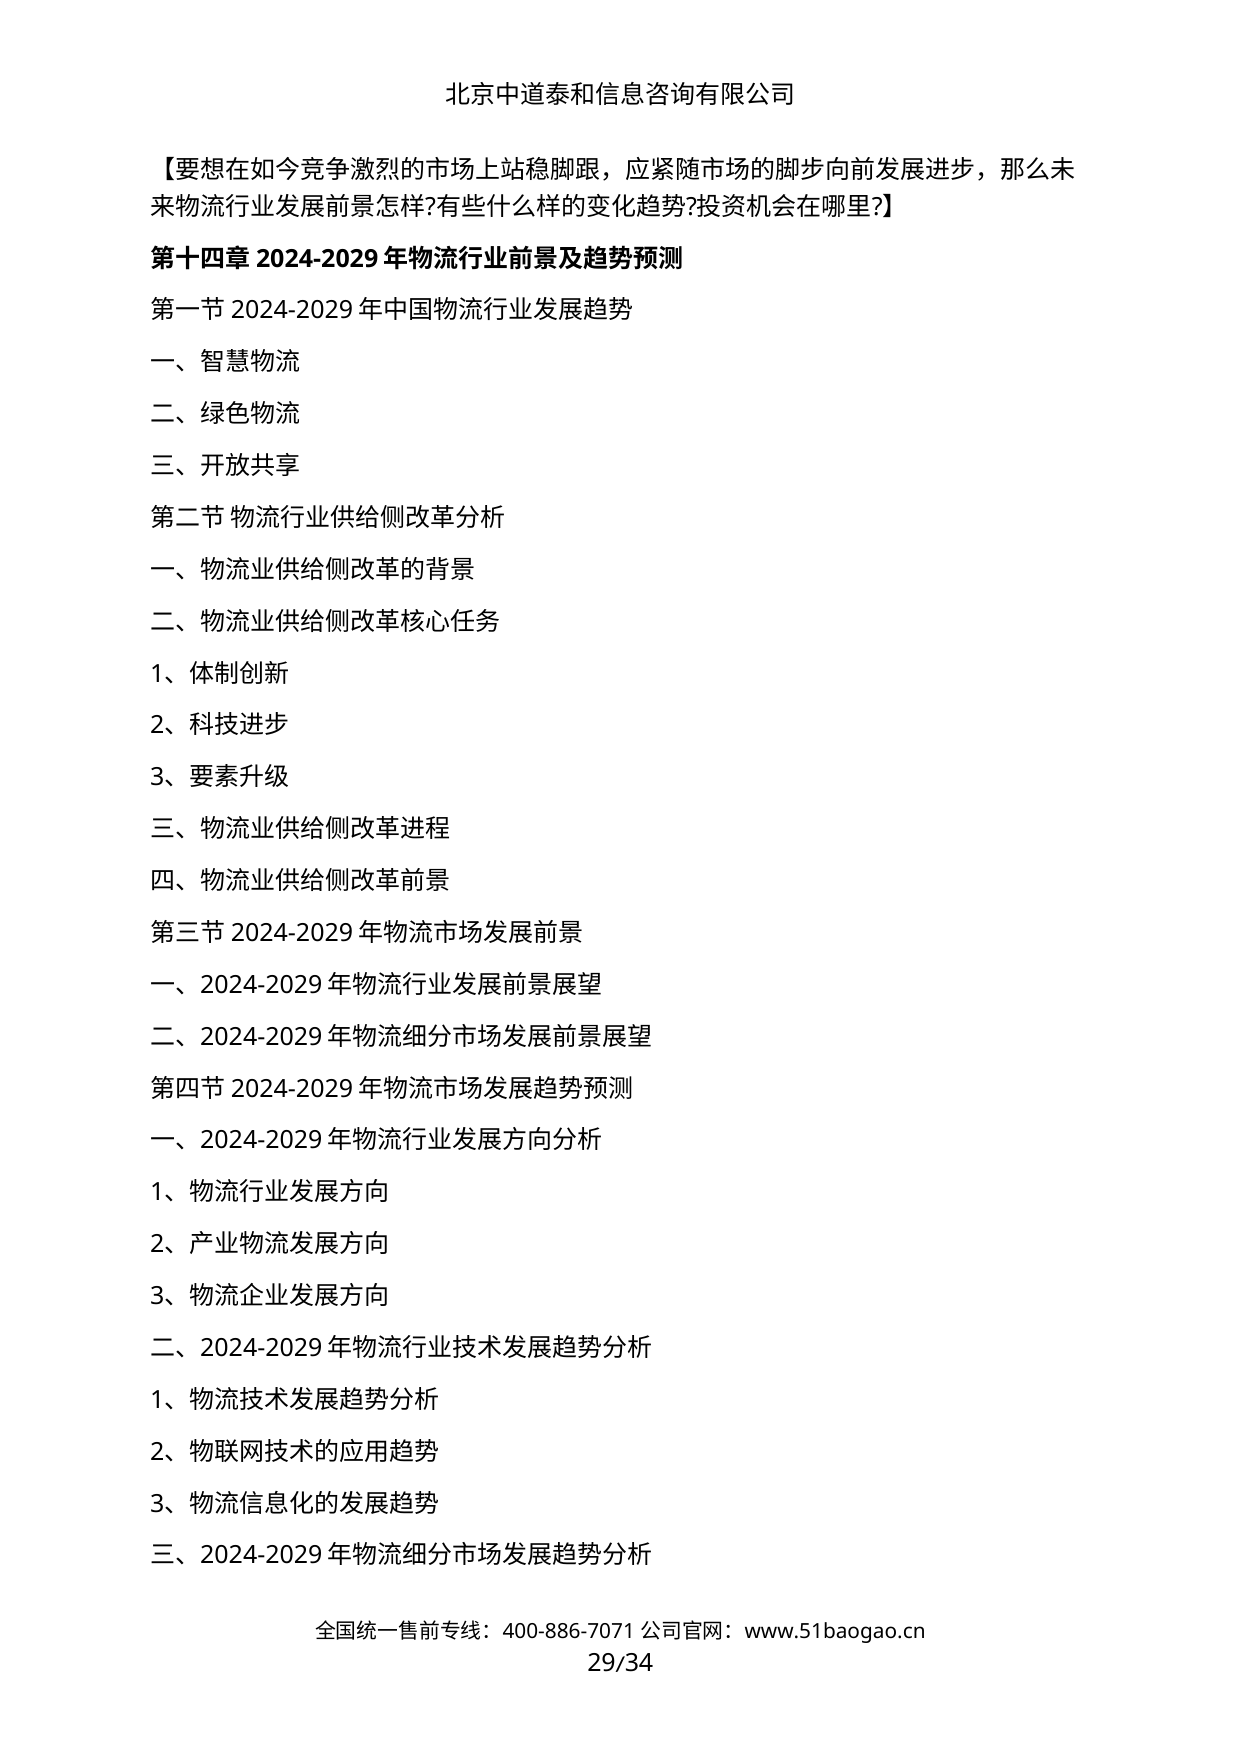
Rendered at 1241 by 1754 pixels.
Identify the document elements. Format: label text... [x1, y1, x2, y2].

text 第四节 2024-2029年物流市场发展趋势预测 [150, 1068, 1090, 1104]
text 三、物流业供给侧改革进程 [150, 809, 1090, 845]
text 2、物联网技术的应用趋势 [150, 1431, 1090, 1467]
text 第一节 2024-2029年中国物流行业发展趋势 [150, 290, 1090, 326]
text 四、物流业供给侧改革前景 [150, 861, 1090, 897]
text 二、绿色物流 [150, 394, 1090, 430]
text 一、2024-2029年物流行业发展前景展望 [150, 964, 1090, 1001]
text 2、产业物流发展方向 [150, 1224, 1090, 1260]
text 3、物流信息化的发展趋势 [150, 1483, 1090, 1519]
text 第二节 物流行业供给侧改革分析 [150, 497, 1090, 534]
text 二、2024-2029年物流细分市场发展前景展望 [150, 1016, 1090, 1052]
text 1、体制创新 [150, 653, 1090, 689]
text 3、物流企业发展方向 [150, 1276, 1090, 1312]
text 【要想在如今竞争激烈的市场上站稳脚跟，应紧随市场的脚步向前发展进步，那么未来物流行业发展前景怎样?有些什么样的变化趋势?投资机会在哪里?】 [150, 150, 1090, 222]
text 3、要素升级 [150, 757, 1090, 793]
text 三、开放共享 [150, 446, 1090, 482]
text 一、物流业供给侧改革的背景 [150, 549, 1090, 586]
text 一、智慧物流 [150, 342, 1090, 378]
text 2、科技进步 [150, 705, 1090, 741]
text 1、物流行业发展方向 [150, 1172, 1090, 1208]
text 二、物流业供给侧改革核心任务 [150, 601, 1090, 637]
text 第十四章 2024-2029年物流行业前景及趋势预测 [150, 238, 1090, 274]
text 三、2024-2029年物流细分市场发展趋势分析 [150, 1535, 1090, 1571]
text 二、2024-2029年物流行业技术发展趋势分析 [150, 1327, 1090, 1364]
text 一、2024-2029年物流行业发展方向分析 [150, 1120, 1090, 1156]
text 1、物流技术发展趋势分析 [150, 1379, 1090, 1416]
text 第三节 2024-2029年物流市场发展前景 [150, 912, 1090, 949]
